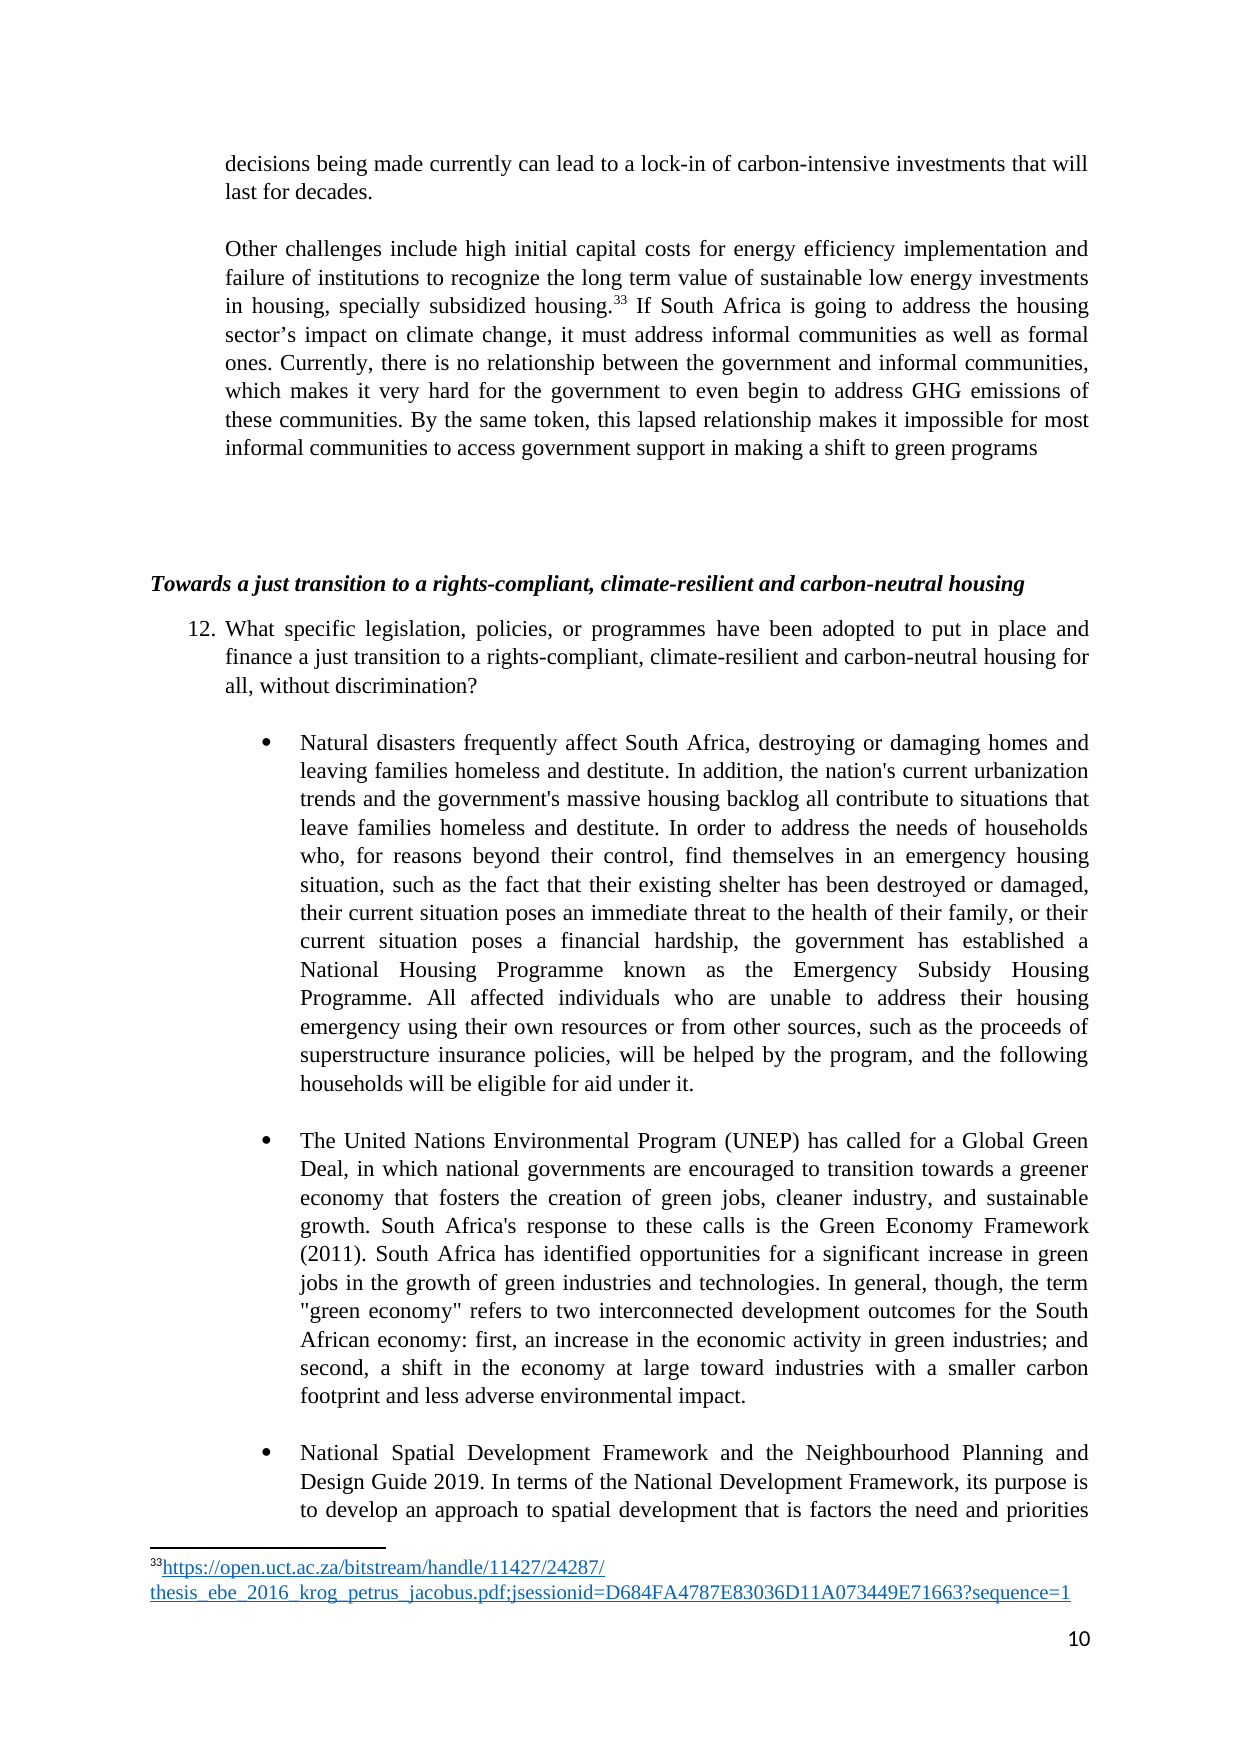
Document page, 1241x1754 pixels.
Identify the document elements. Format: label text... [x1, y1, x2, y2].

text Towards a just transition to a rights-compliant, climate-resilient and carbon-neutral housing [150, 570, 1090, 596]
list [262, 1439, 1090, 1523]
list Natural disasters frequently affect South Africa, destroying or damaging homes and leaving families homeless and destitute. In addition, the nation's current urbanization trends and the government's massive housing backlog all contribute to situations that leave families homeless and destitute. In order to address the needs of households who, for reasons beyond their control, find themselves in an emergency housing situation, such as the fact that their existing shelter has been destroyed or damaged, their current situation poses an immediate threat to the health of their family, or their current situation poses a financial hardship, the government has established a National Housing Programme known as the Emergency Subsidy Housing Programme. All affected individuals who are unable to address their housing emergency using their own resources or from other sources, such as the proceeds of superstructure insurance policies, will be helped by the program, and the following households will be eligible for aid under it. [262, 728, 1090, 1096]
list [225, 150, 1090, 205]
list The United Nations Environmental Program (UNEP) has called for a Global Green Deal, in which national governments are encouraged to transition towards a greener economy that fosters the creation of green jobs, cleaner industry, and sustainable growth. South Africa's response to these calls is the Green Economy Framework (2011). South Africa has identified opportunities for a significant increase in green jobs in the growth of green industries and technologies. In general, though, the term "green economy" refers to two interconnected development outcomes for the South African economy: first, an increase in the economic activity in green industries; and second, a shift in the economy at large toward industries with a smaller carbon footprint and less adverse environmental impact. [262, 1127, 1090, 1409]
list What specific legislation, policies, or programmes have been adopted to put in place and finance a just transition to a rights-compliant, climate-resilient and carbon-neutral housing for all, without discrimination? [187, 615, 1090, 698]
list Other challenges include high initial capital costs for energy efficiency implementation and failure of institutions to recognize the long term value of sustainable low energy investments in housing, specially subsidized housing. If South Africa is going to address the housing sector’s impact on climate change, it must address informal communities as well as formal ones. Currently, there is no relationship between the government and informal communities, which makes it very hard for the government to even begin to address GHG emissions of these communities. By the same token, this lapsed relationship makes it impossible for most informal communities to access government support in making a shift to green programs [225, 235, 1090, 461]
